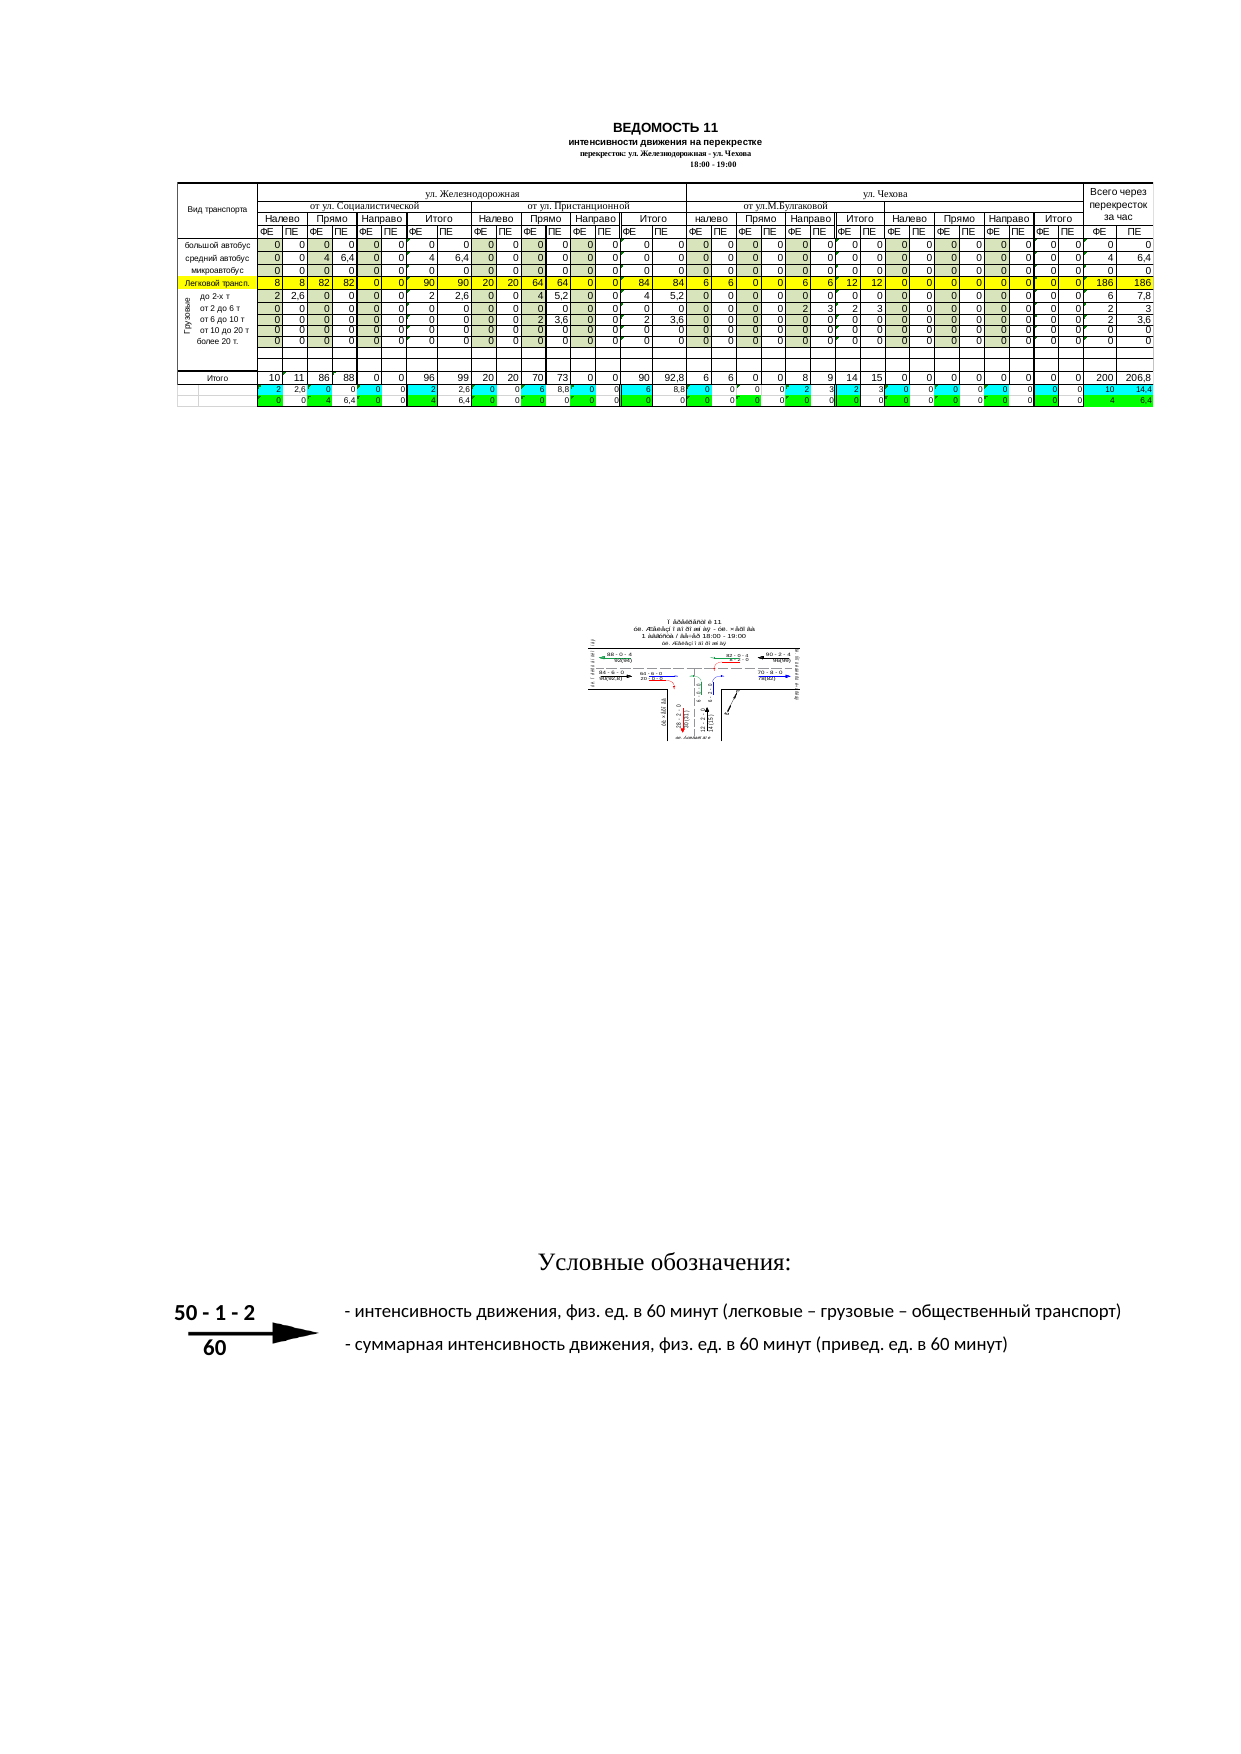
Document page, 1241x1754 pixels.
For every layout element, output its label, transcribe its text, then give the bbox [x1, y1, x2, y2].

text Условные обозначения: [177, 1247, 1152, 1276]
picture [177, 1276, 342, 1391]
